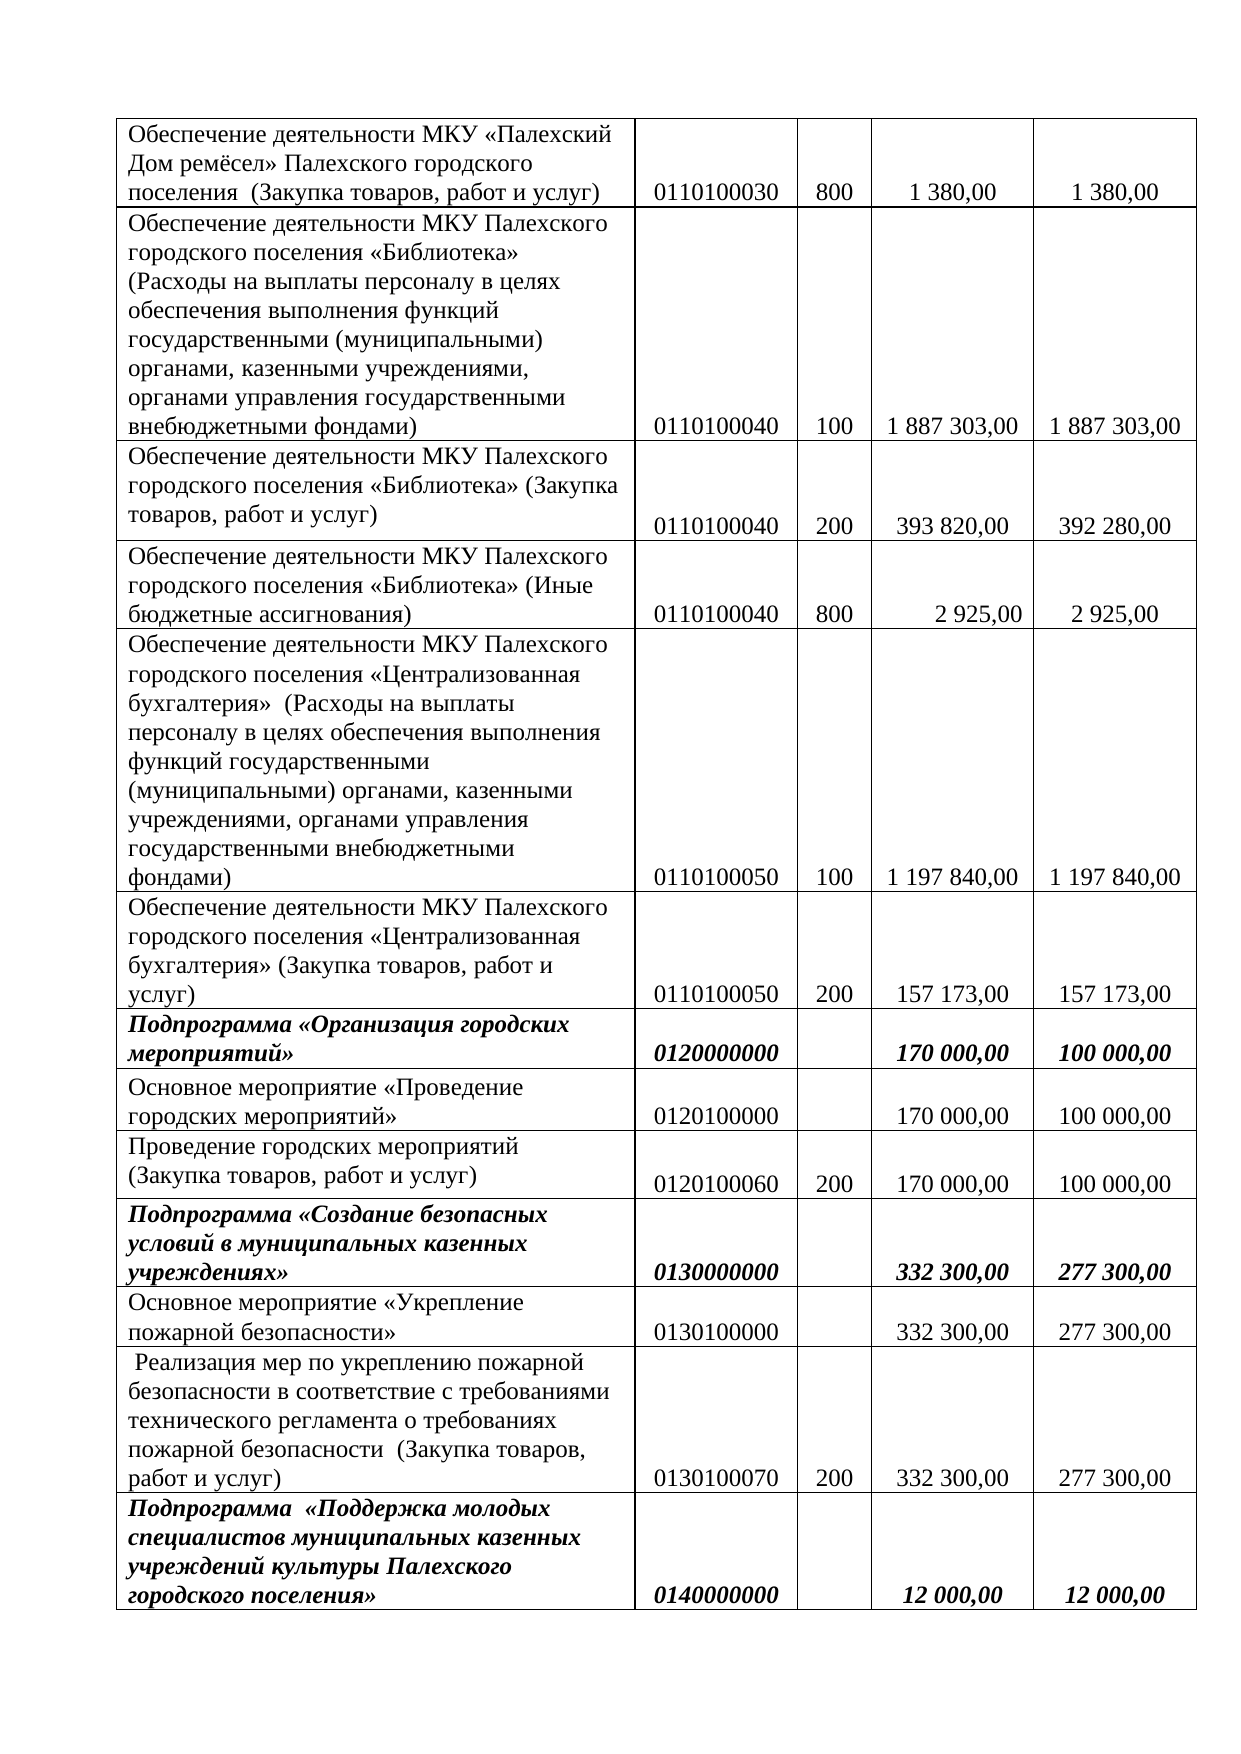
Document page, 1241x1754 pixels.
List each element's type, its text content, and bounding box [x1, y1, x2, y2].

table_cell Обеспечение деятельности МКУ Палехского городского поселения «Централизованная бухгалтерия» (Закупка товаров, работ и услуг) [117, 892, 634, 1008]
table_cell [117, 119, 634, 206]
table_cell 100 000,00 [1034, 1069, 1196, 1130]
table_cell 0120100060 [636, 1131, 797, 1198]
table_cell 332 300,00 [872, 1347, 1033, 1492]
table_cell 2 925,00 [1034, 541, 1196, 628]
table_cell 157 173,00 [1034, 892, 1196, 1008]
table_cell 200 [798, 1131, 871, 1198]
table_cell 0130000000 [636, 1199, 797, 1286]
table_cell [798, 1009, 871, 1067]
table_cell 0110100040 [636, 541, 797, 628]
table_cell Обеспечение деятельности МКУ Палехского городского поселения «Библиотека» (Иные бюджетные ассигнования) [117, 541, 634, 628]
table_cell 392 280,00 [1034, 441, 1196, 540]
table_cell 170 000,00 [872, 1131, 1033, 1198]
table_cell 170 000,00 [872, 1069, 1033, 1130]
table_cell Проведение городских мероприятий (Закупка товаров, работ и услуг) [117, 1131, 634, 1198]
table_cell Обеспечение деятельности МКУ Палехского городского поселения «Централизованная бухгалтерия» (Расходы на выплаты персоналу в целях обеспечения выполнения функций государственными (муниципальными) органами, казенными учреждениями, органами управления государственными внебюджетными фондами) [117, 629, 634, 891]
table_cell 100 [798, 208, 871, 440]
table_cell 1 887 303,00 [1034, 208, 1196, 440]
table_cell 332 300,00 [872, 1287, 1033, 1346]
table_cell 0120100000 [636, 1069, 797, 1130]
table_cell 0140000000 [636, 1493, 797, 1609]
table_cell 277 300,00 [1034, 1199, 1196, 1286]
table_cell [798, 1069, 871, 1130]
table_cell 2 925,00 [872, 541, 1033, 628]
table_cell 393 820,00 [872, 441, 1033, 540]
table_cell Реализация мер по укреплению пожарной безопасности в соответствие с требованиями технического регламента о требованиях пожарной безопасности (Закупка товаров, работ и услуг) [117, 1347, 634, 1492]
table_cell 12 000,00 [1034, 1493, 1196, 1609]
table_cell 0110100050 [636, 892, 797, 1008]
table_cell Обеспечение деятельности МКУ Палехского городского поселения «Библиотека» (Закупка товаров, работ и услуг) [117, 441, 634, 540]
table_cell 1 380,00 [872, 119, 1033, 206]
table_cell Основное мероприятие «Укрепление пожарной безопасности» [117, 1287, 634, 1346]
table_cell 277 300,00 [1034, 1347, 1196, 1492]
table_cell 200 [798, 441, 871, 540]
table_cell 200 [798, 1347, 871, 1492]
table_cell 0110100040 [636, 441, 797, 540]
table_cell Подпрограмма «Создание безопасных условий в муниципальных казенных учреждениях» [117, 1199, 634, 1286]
table_cell 200 [798, 892, 871, 1008]
table_cell 1 197 840,00 [1034, 629, 1196, 891]
table_cell 1 197 840,00 [872, 629, 1033, 891]
table_cell 12 000,00 [872, 1493, 1033, 1609]
table_cell 1 380,00 [1034, 119, 1196, 206]
table_cell 0110100040 [636, 208, 797, 440]
table_cell Основное мероприятие «Проведение городских мероприятий» [117, 1069, 634, 1130]
table_cell [798, 1287, 871, 1346]
table_cell Обеспечение деятельности МКУ Палехского городского поселения «Библиотека» (Расходы на выплаты персоналу в целях обеспечения выполнения функций государственными (муниципальными) органами, казенными учреждениями, органами управления государственными внебюджетными фондами) [117, 208, 634, 440]
table_cell 1 887 303,00 [872, 208, 1033, 440]
table_cell 0130100000 [636, 1287, 797, 1346]
table_cell 100 000,00 [1034, 1131, 1196, 1198]
table_cell 800 [798, 119, 871, 206]
table_cell 100 [798, 629, 871, 891]
table_cell 0110100030 [636, 119, 797, 206]
table_cell 332 300,00 [872, 1199, 1033, 1286]
table_cell 100 000,00 [1034, 1009, 1196, 1067]
table_cell 277 300,00 [1034, 1287, 1196, 1346]
table_cell 170 000,00 [872, 1009, 1033, 1067]
table_cell Подпрограмма «Организация городских мероприятий» [117, 1009, 634, 1067]
table_cell Подпрограмма «Поддержка молодых специалистов муниципальных казенных учреждений культуры Палехского городского поселения» [117, 1493, 634, 1609]
table_cell 800 [798, 541, 871, 628]
table_cell 0110100050 [636, 629, 797, 891]
table_cell [798, 1199, 871, 1286]
table_cell 0130100070 [636, 1347, 797, 1492]
table_cell 157 173,00 [872, 892, 1033, 1008]
table_cell [798, 1493, 871, 1609]
table_cell 0120000000 [636, 1009, 797, 1067]
